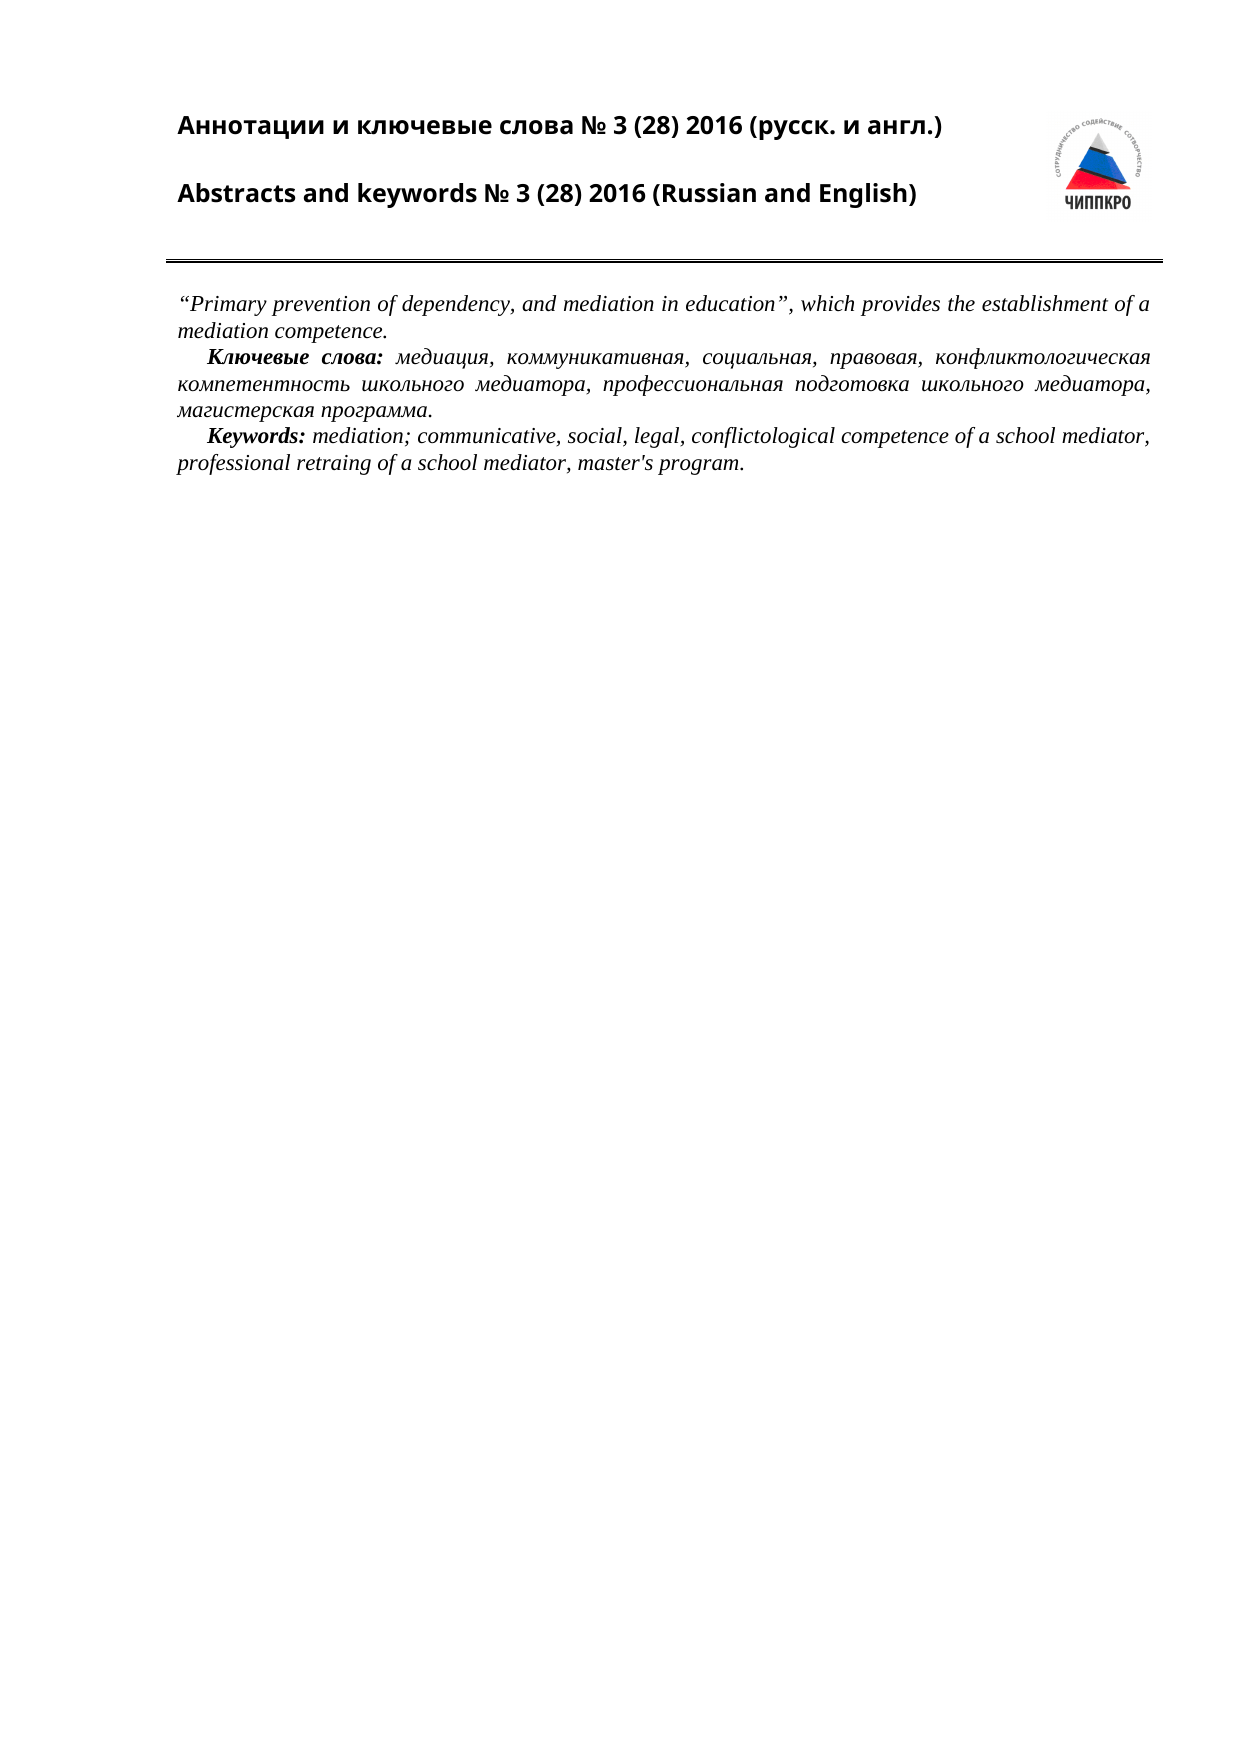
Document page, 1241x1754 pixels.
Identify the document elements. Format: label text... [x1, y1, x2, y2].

text Keywords: mediation; communicative, social, legal, conflictological competence of a school mediator, professional retraing of a school mediator, master's program. [177, 422, 1152, 475]
picture [1045, 111, 1152, 222]
text Ключевые слова: медиация, коммуникативная, социальная, правовая, конфликтологическая компетентность школьного медиатора, профессиональная подготовка школьного медиатора, магистерская программа. [177, 343, 1152, 422]
